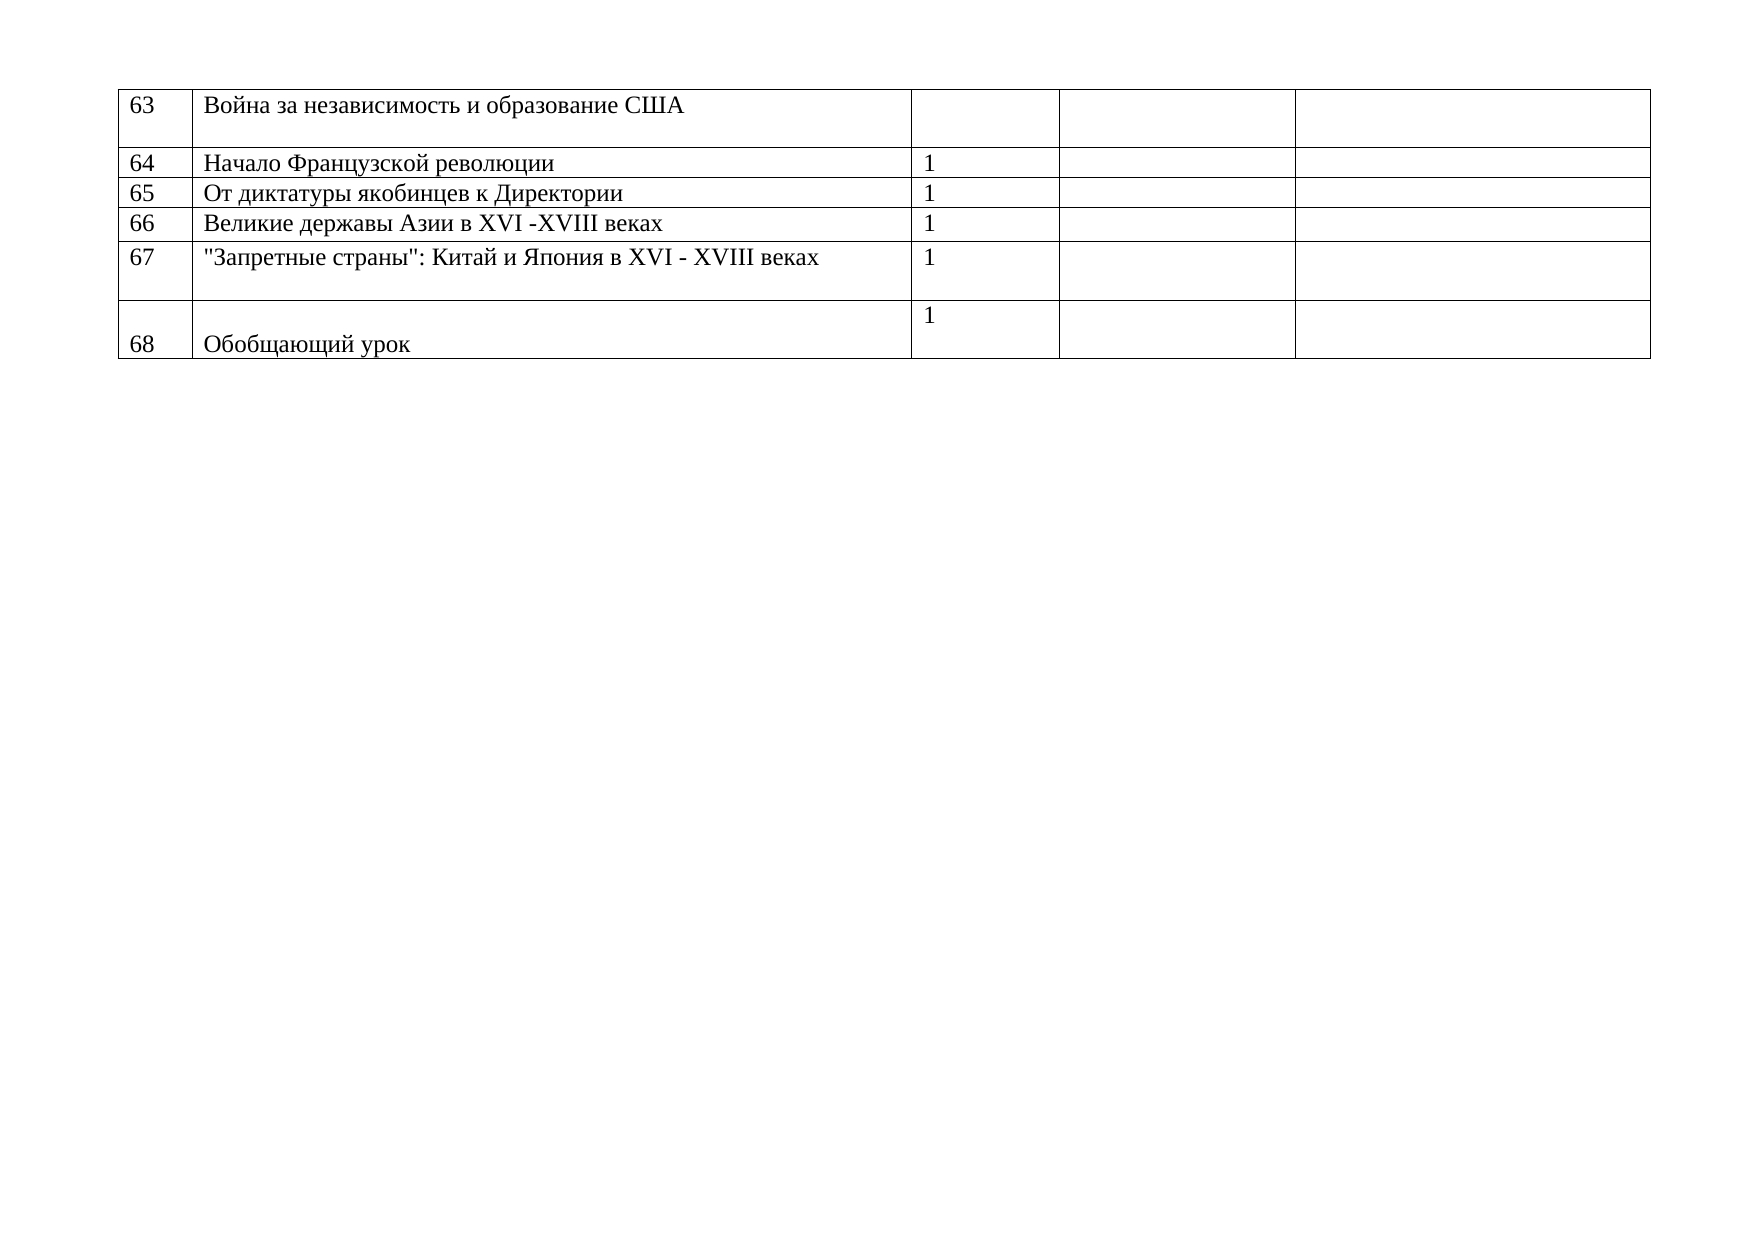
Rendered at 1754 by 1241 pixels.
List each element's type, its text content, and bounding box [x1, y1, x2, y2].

table_cell [1296, 178, 1650, 207]
table_cell "Запретные страны": Китай и Япония в XVI - XVIII веках [193, 242, 911, 299]
table_cell Великие державы Азии в XVI -XVIII веках [193, 208, 911, 241]
table_cell 1 [912, 242, 1059, 299]
table_cell [912, 90, 1059, 147]
table_cell [1296, 208, 1650, 241]
table_cell [1060, 242, 1295, 299]
table_cell [1060, 90, 1295, 147]
table_cell 63 [119, 90, 192, 147]
table_cell 1 [912, 148, 1059, 177]
table_cell [1296, 148, 1650, 177]
table_cell [1060, 208, 1295, 241]
table_cell [1060, 301, 1295, 358]
table_cell [1296, 301, 1650, 358]
table_cell 65 [119, 178, 192, 207]
table_cell [1296, 242, 1650, 299]
table_cell [1296, 90, 1650, 147]
table_cell 67 [119, 242, 192, 299]
table_cell 1 [912, 178, 1059, 207]
table_cell От диктатуры якобинцев к Директории [193, 178, 911, 207]
table_cell 1 [912, 301, 1059, 358]
table_cell 64 [119, 148, 192, 177]
table_cell [1060, 178, 1295, 207]
table_cell Война за независимость и образование США [193, 90, 911, 147]
table_cell 68 [119, 301, 192, 358]
table_cell 1 [912, 208, 1059, 241]
table_cell [1060, 148, 1295, 177]
table_cell Начало Французской революции [193, 148, 911, 177]
table_cell 66 [119, 208, 192, 241]
